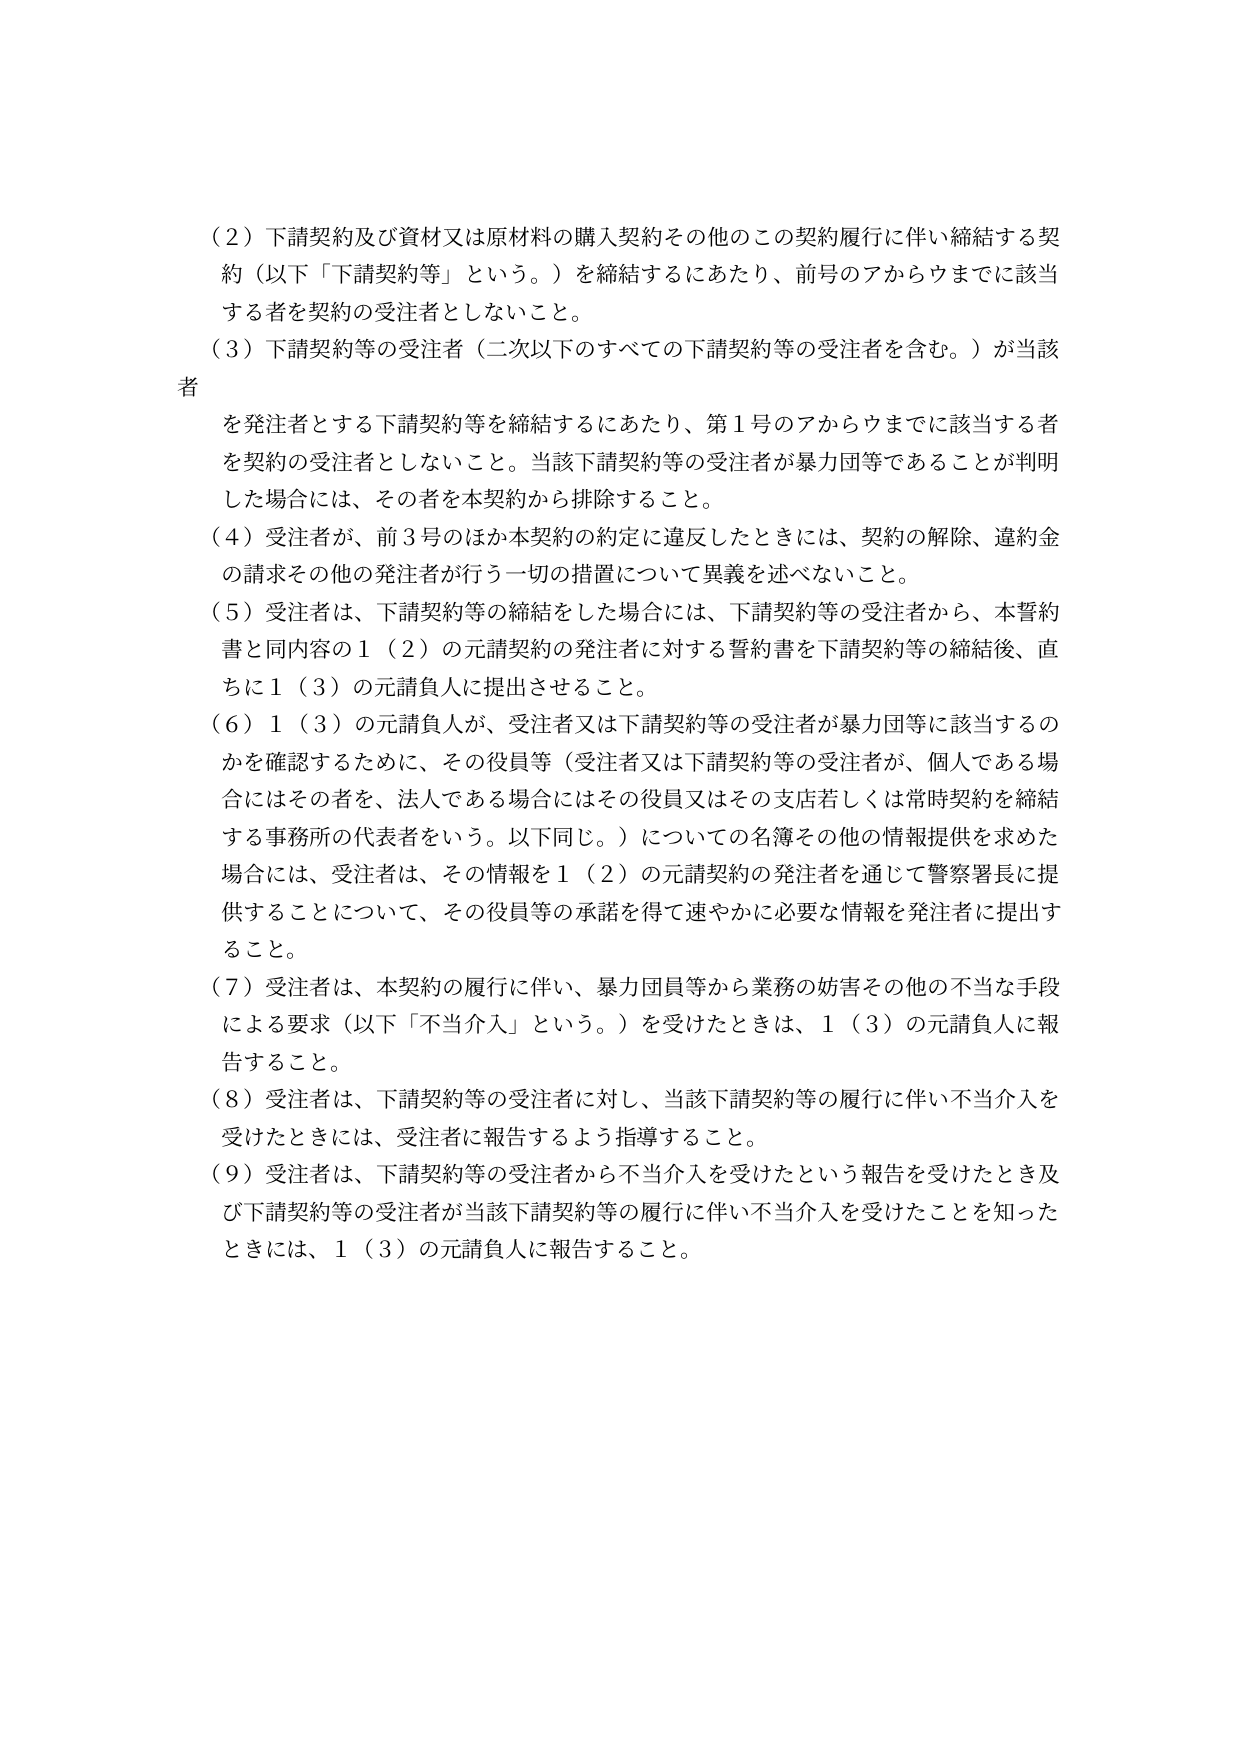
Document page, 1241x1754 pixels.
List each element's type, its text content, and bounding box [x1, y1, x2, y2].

text （５）受注者は、下請契約等の締結をした場合には、下請契約等の受注者から、本誓約書と同内容の１（２）の元請契約の発注者に対する誓約書を下請契約等の締結後、直ちに１（３）の元請負人に提出させること。 [177, 592, 1063, 704]
text （７）受注者は、本契約の履行に伴い、暴力団員等から業務の妨害その他の不当な手段による要求（以下「不当介入」という。）を受けたときは、１（３）の元請負人に報告すること。 [177, 967, 1063, 1079]
text （２）下請契約及び資材又は原材料の購入契約その他のこの契約履行に伴い締結する契約（以下「下請契約等」という。）を締結するにあたり、前号のアからウまでに該当する者を契約の受注者としないこと。 [177, 217, 1063, 329]
text を発注者とする下請契約等を締結するにあたり、第１号のアからウまでに該当する者を契約の受注者としないこと。当該下請契約等の受注者が暴力団等であることが判明した場合には、その者を本契約から排除すること。 [221, 404, 1063, 517]
text （３）下請契約等の受注者（二次以下のすべての下請契約等の受注者を含む。）が当該者 [177, 329, 1063, 404]
text （６）１（３）の元請負人が、受注者又は下請契約等の受注者が暴力団等に該当するのかを確認するために、その役員等（受注者又は下請契約等の受注者が、個人である場合にはその者を、法人である場合にはその役員又はその支店若しくは常時契約を締結する事務所の代表者をいう。以下同じ。）についての名簿その他の情報提供を求めた場合には、受注者は、その情報を１（２）の元請契約の発注者を通じて警察署長に提供することについて、その役員等の承諾を得て速やかに必要な情報を発注者に提出すること。 [177, 704, 1063, 967]
text （４）受注者が、前３号のほか本契約の約定に違反したときには、契約の解除、違約金の請求その他の発注者が行う一切の措置について異義を述べないこと。 [177, 517, 1063, 592]
text （８）受注者は、下請契約等の受注者に対し、当該下請契約等の履行に伴い不当介入を受けたときには、受注者に報告するよう指導すること。 [177, 1079, 1063, 1154]
text （９）受注者は、下請契約等の受注者から不当介入を受けたという報告を受けたとき及び下請契約等の受注者が当該下請契約等の履行に伴い不当介入を受けたことを知ったときには、１（３）の元請負人に報告すること。 [177, 1154, 1063, 1267]
